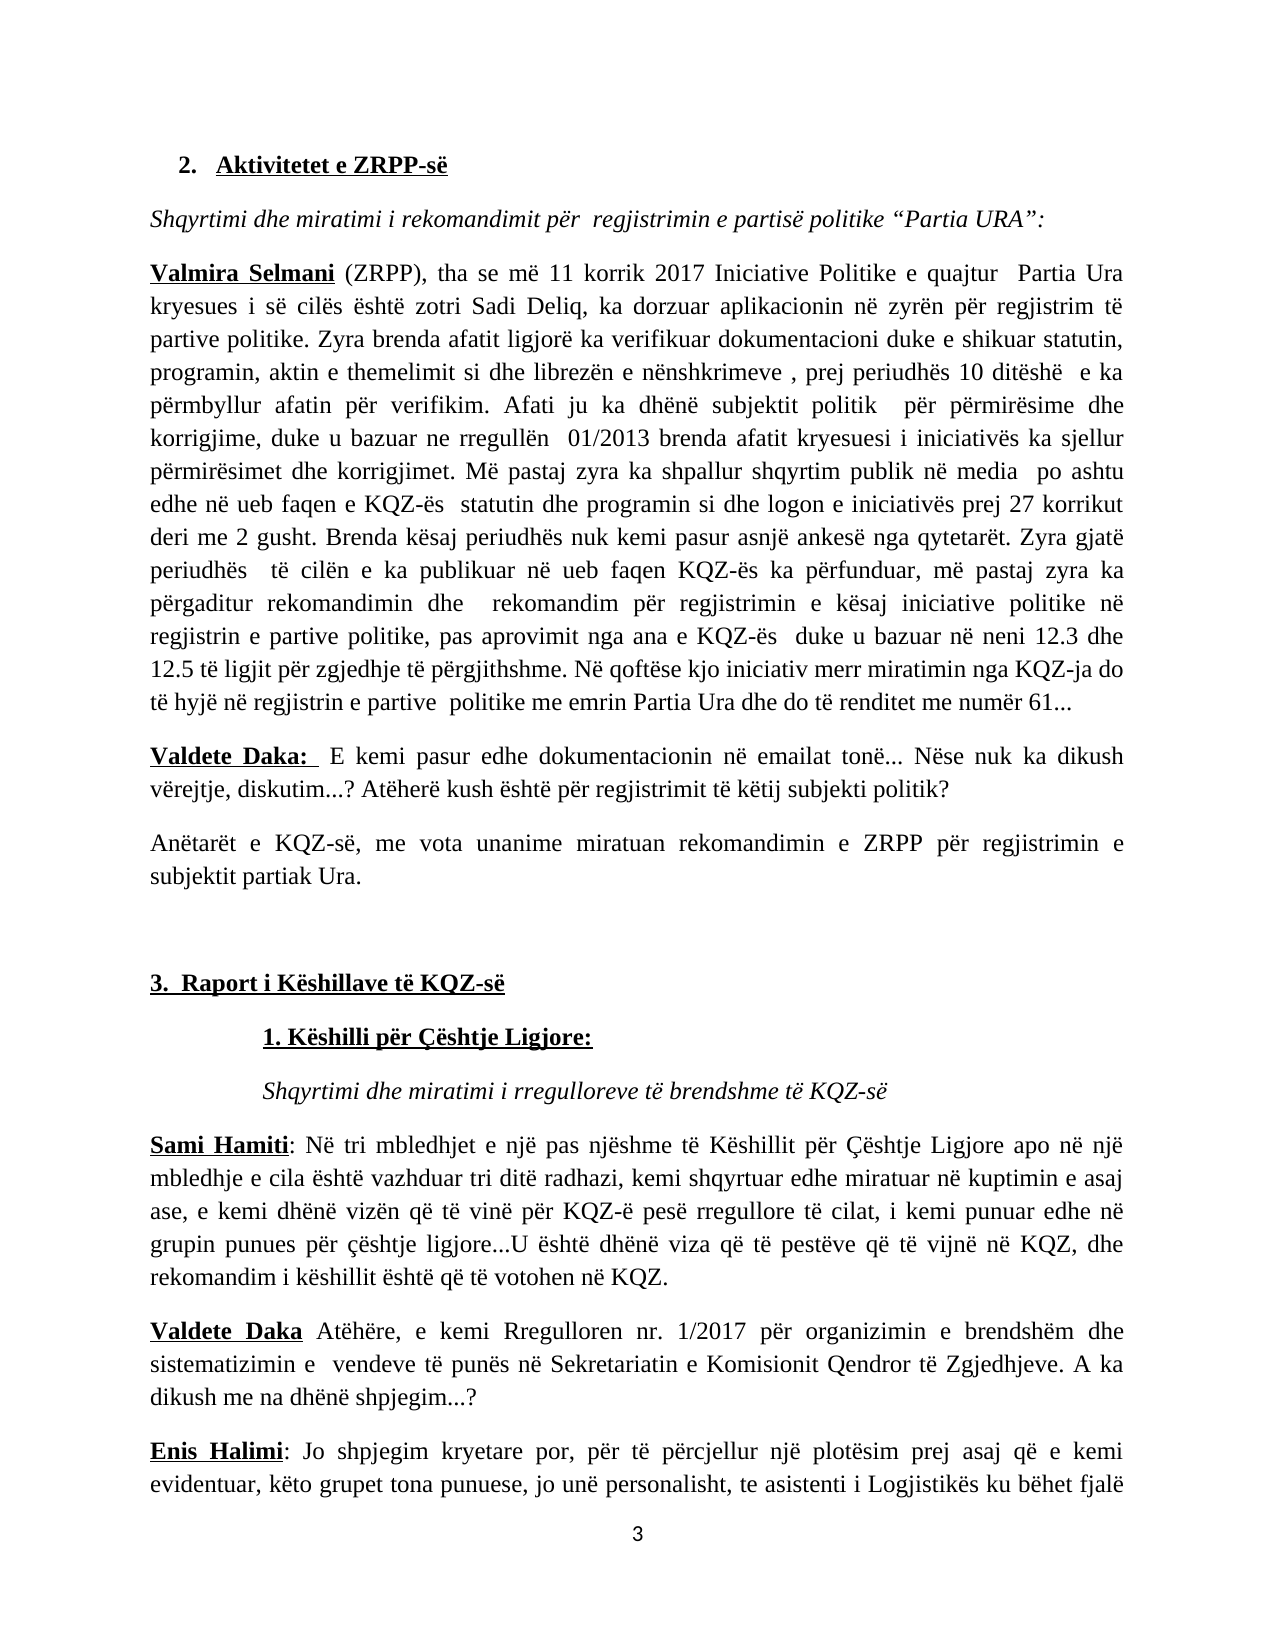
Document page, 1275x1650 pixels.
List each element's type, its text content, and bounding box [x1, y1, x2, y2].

text Shqyrtimi dhe miratimi i rekomandimit për regjistrimin e partisë politike “Partia URA”: [150, 204, 1125, 233]
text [150, 1436, 1125, 1498]
text 3. Raport i Këshillave të KQZ-së [150, 968, 1125, 997]
text Shqyrtimi dhe miratimi i rregulloreve të brendshme të KQZ-së [262, 1076, 1125, 1105]
text Valmira Selmani (ZRPP), tha se më 11 korrik 2017 Iniciative Politike e quajtur Partia Ura kryesues i së cilës është zotri Sadi Deliq, ka dorzuar aplikacionin në zyrën për regjistrim të partive politike. Zyra brenda afatit ligjorë ka verifikuar dokumentacioni duke e shikuar statutin, programin, aktin e themelimit si dhe librezën e nënshkrimeve , prej periudhës 10 ditëshë e ka përmbyllur afatin për verifikim. Afati ju ka dhënë subjektit politik për përmirësime dhe korrigjime, duke u bazuar ne rregullën 01/2013 brenda afatit kryesuesi i iniciativës ka sjellur përmirësimet dhe korrigjimet. Më pastaj zyra ka shpallur shqyrtim publik në media po ashtu edhe në ueb faqen e KQZ-ës statutin dhe programin si dhe logon e iniciativës prej 27 korrikut deri me 2 gusht. Brenda kësaj periudhës nuk kemi pasur asnjë ankesë nga qytetarët. Zyra gjatë periudhës të cilën e ka publikuar në ueb faqen KQZ-ës ka përfunduar, më pastaj zyra ka përgaditur rekomandimin dhe rekomandim për regjistrimin e kësaj iniciative politike në regjistrin e partive politike, pas aprovimit nga ana e KQZ-ës duke u bazuar në neni 12.3 dhe 12.5 të ligjit për zgjedhje të përgjithshme. Në qoftëse kjo iniciativ merr miratimin nga KQZ-ja do të hyjë në regjistrin e partive politike me emrin Partia Ura dhe do të renditet me numër 61... [150, 258, 1125, 716]
text Valdete Daka: E kemi pasur edhe dokumentacionin në emailat tonë... Nëse nuk ka dikush vërejtje, diskutim...? Atëherë kush është për regjistrimit të këtij subjekti politik? [150, 741, 1125, 803]
text Valdete Daka Atëhëre, e kemi Rregulloren nr. 1/2017 për organizimin e brendshëm dhe sistematizimin e vendeve të punës në Sekretariatin e Komisionit Qendror të Zgjedhjeve. A ka dikush me na dhënë shpjegim...? [150, 1316, 1125, 1411]
list Aktivitetet e ZRPP-së [178, 150, 1125, 179]
text Anëtarët e KQZ-së, me vota unanime miratuan rekomandimin e ZRPP për regjistrimin e subjektit partiak Ura. [150, 828, 1125, 889]
text 1. Këshilli për Çështje Ligjore: [262, 1022, 1125, 1051]
text Sami Hamiti: Në tri mbledhjet e një pas njëshme të Këshillit për Çështje Ligjore apo në një mbledhje e cila është vazhduar tri ditë radhazi, kemi shqyrtuar edhe miratuar në kuptimin e asaj ase, e kemi dhënë vizën që të vinë për KQZ-ë pesë rregullore të cilat, i kemi punuar edhe në grupin punues për çështje ligjore...U është dhënë viza që të pestëve që të vijnë në KQZ, dhe rekomandim i këshillit është që të votohen në KQZ. [150, 1130, 1125, 1291]
